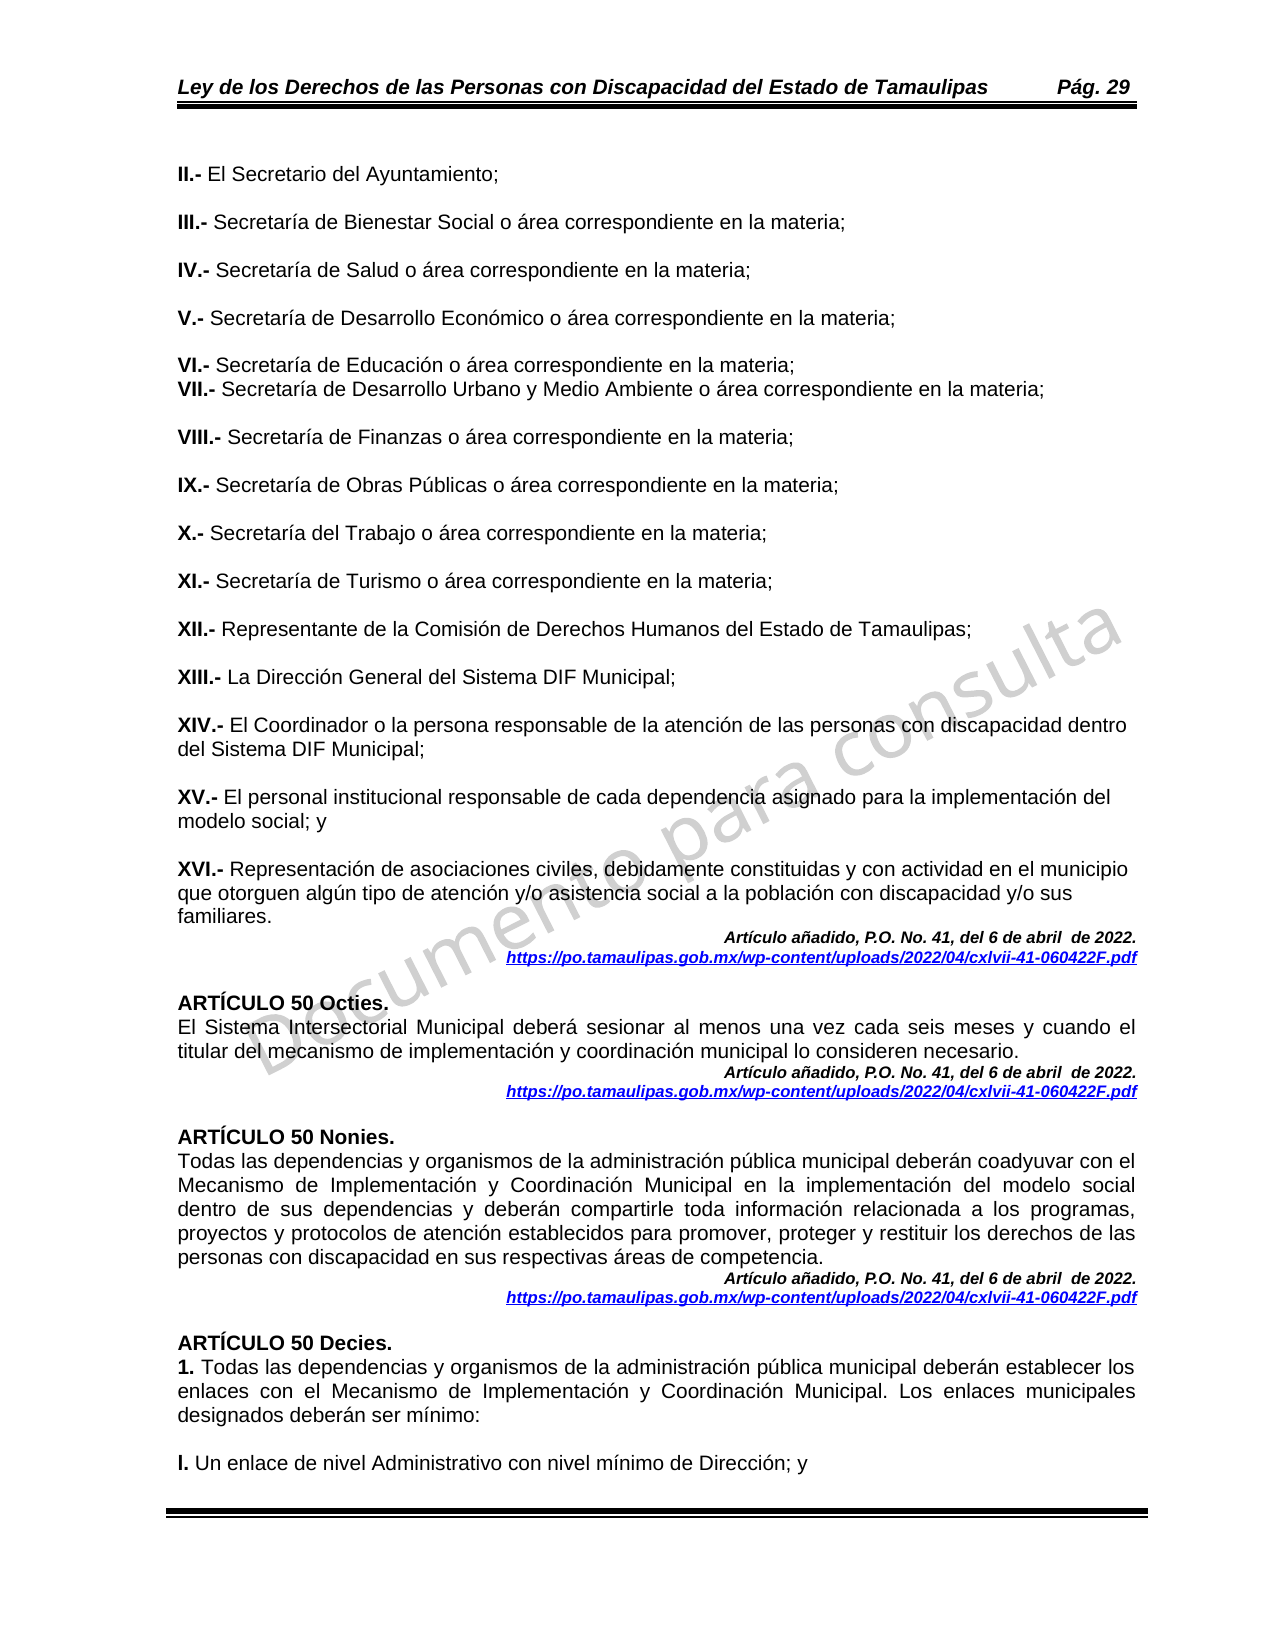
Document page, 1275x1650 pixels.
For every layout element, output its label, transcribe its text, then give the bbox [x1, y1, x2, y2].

text VIII.- Secretaría de Finanzas o área correspondiente en la materia; [177, 425, 1137, 449]
text https://po.tamaulipas.gob.mx/wp-content/uploads/2022/04/cxlvii-41-060422F.pdf [177, 1082, 1137, 1101]
text El Sistema Intersectorial Municipal deberá sesionar al menos una vez cada seis meses y cuando el titular del mecanismo de implementación y coordinación municipal lo consideren necesario. [177, 1014, 1137, 1062]
text ARTÍCULO 50 Nonies. [177, 1125, 1137, 1149]
text Artículo añadido, P.O. No. 41, del 6 de abril de 2022. [177, 1268, 1137, 1288]
text XII.- Representante de la Comisión de Derechos Humanos del Estado de Tamaulipas; [177, 617, 1137, 641]
text XI.- Secretaría de Turismo o área correspondiente en la materia; [177, 569, 1137, 593]
text X.- Secretaría del Trabajo o área correspondiente en la materia; [177, 521, 1137, 545]
text ARTÍCULO 50 Decies. [177, 1331, 1137, 1355]
text https://po.tamaulipas.gob.mx/wp-content/uploads/2022/04/cxlvii-41-060422F.pdf [177, 947, 1137, 967]
text VI.- Secretaría de Educación o área correspondiente en la materia; [177, 353, 1137, 377]
text https://po.tamaulipas.gob.mx/wp-content/uploads/2022/04/cxlvii-41-060422F.pdf [177, 1288, 1137, 1307]
text Artículo añadido, P.O. No. 41, del 6 de abril de 2022. [177, 928, 1137, 947]
text V.- Secretaría de Desarrollo Económico o área correspondiente en la materia; [177, 305, 1137, 329]
text Todas las dependencias y organismos de la administración pública municipal deberán coadyuvar con el Mecanismo de Implementación y Coordinación Municipal en la implementación del modelo social dentro de sus dependencias y deberán compartirle toda información relacionada a los programas, proyectos y protocolos de atención establecidos para promover, proteger y restituir los derechos de las personas con discapacidad en sus respectivas áreas de competencia. [177, 1149, 1137, 1268]
text VII.- Secretaría de Desarrollo Urbano y Medio Ambiente o área correspondiente en la materia; [177, 377, 1137, 401]
text XVI.- Representación de asociaciones civiles, debidamente constituidas y con actividad en el municipio que otorguen algún tipo de atención y/o asistencia social a la población con discapacidad y/o sus familiares. [177, 856, 1137, 928]
text III.- Secretaría de Bienestar Social o área correspondiente en la materia; [177, 209, 1137, 233]
text II.- El Secretario del Ayuntamiento; [177, 162, 1137, 186]
text XIII.- La Dirección General del Sistema DIF Municipal; [177, 665, 1137, 689]
text Artículo añadido, P.O. No. 41, del 6 de abril de 2022. [177, 1062, 1137, 1082]
text XV.- El personal institucional responsable de cada dependencia asignado para la implementación del modelo social; y [177, 784, 1137, 832]
text IV.- Secretaría de Salud o área correspondiente en la materia; [177, 257, 1137, 281]
text ARTÍCULO 50 Octies. [177, 991, 1137, 1014]
text IX.- Secretaría de Obras Públicas o área correspondiente en la materia; [177, 473, 1137, 497]
text XIV.- El Coordinador o la persona responsable de la atención de las personas con discapacidad dentro del Sistema DIF Municipal; [177, 713, 1137, 761]
text l. Un enlace de nivel Administrativo con nivel mínimo de Dirección; y [177, 1451, 1137, 1474]
text 1. Todas las dependencias y organismos de la administración pública municipal deberán establecer los enlaces con el Mecanismo de Implementación y Coordinación Municipal. Los enlaces municipales designados deberán ser mínimo: [177, 1355, 1137, 1427]
